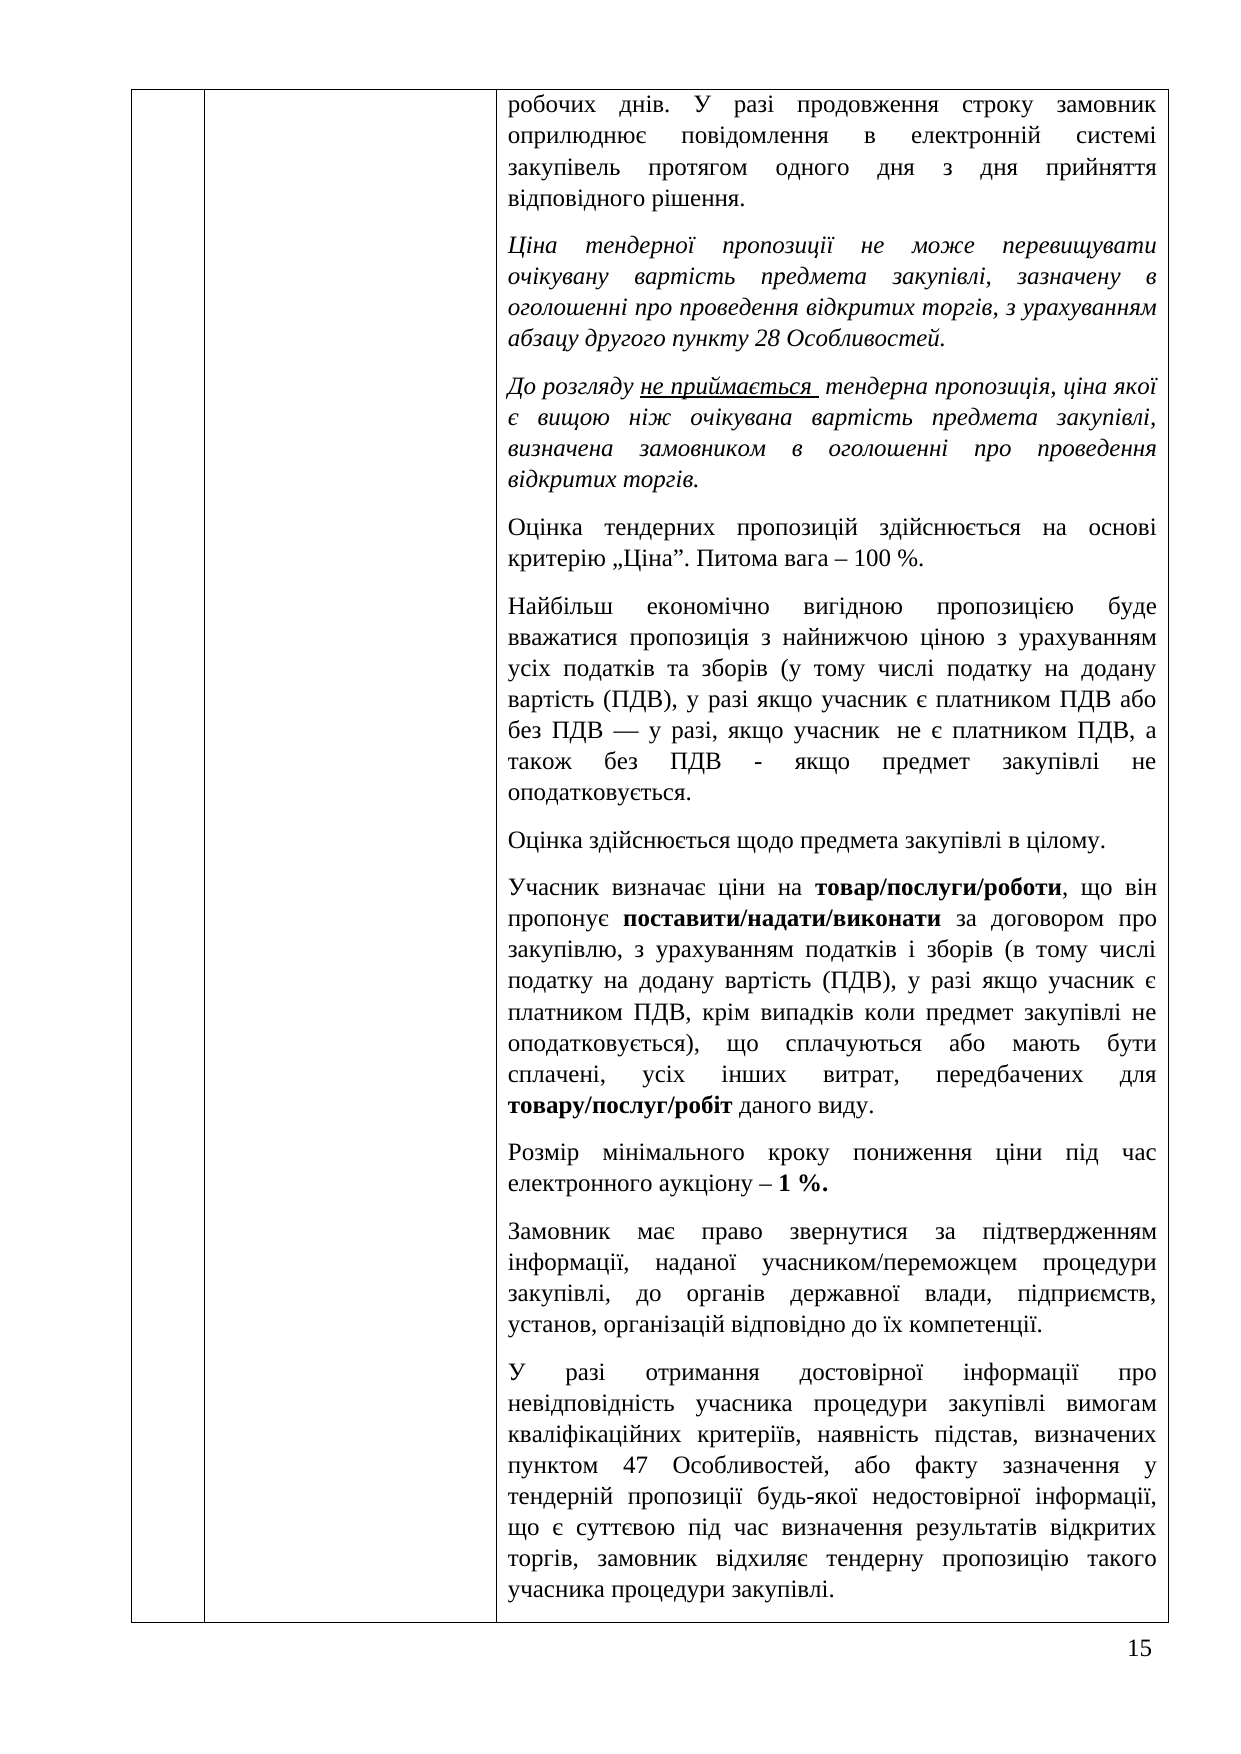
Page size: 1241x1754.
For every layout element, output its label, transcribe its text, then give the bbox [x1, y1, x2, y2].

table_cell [205, 90, 496, 1622]
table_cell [497, 90, 1168, 1622]
table_cell 1 [132, 90, 204, 1622]
